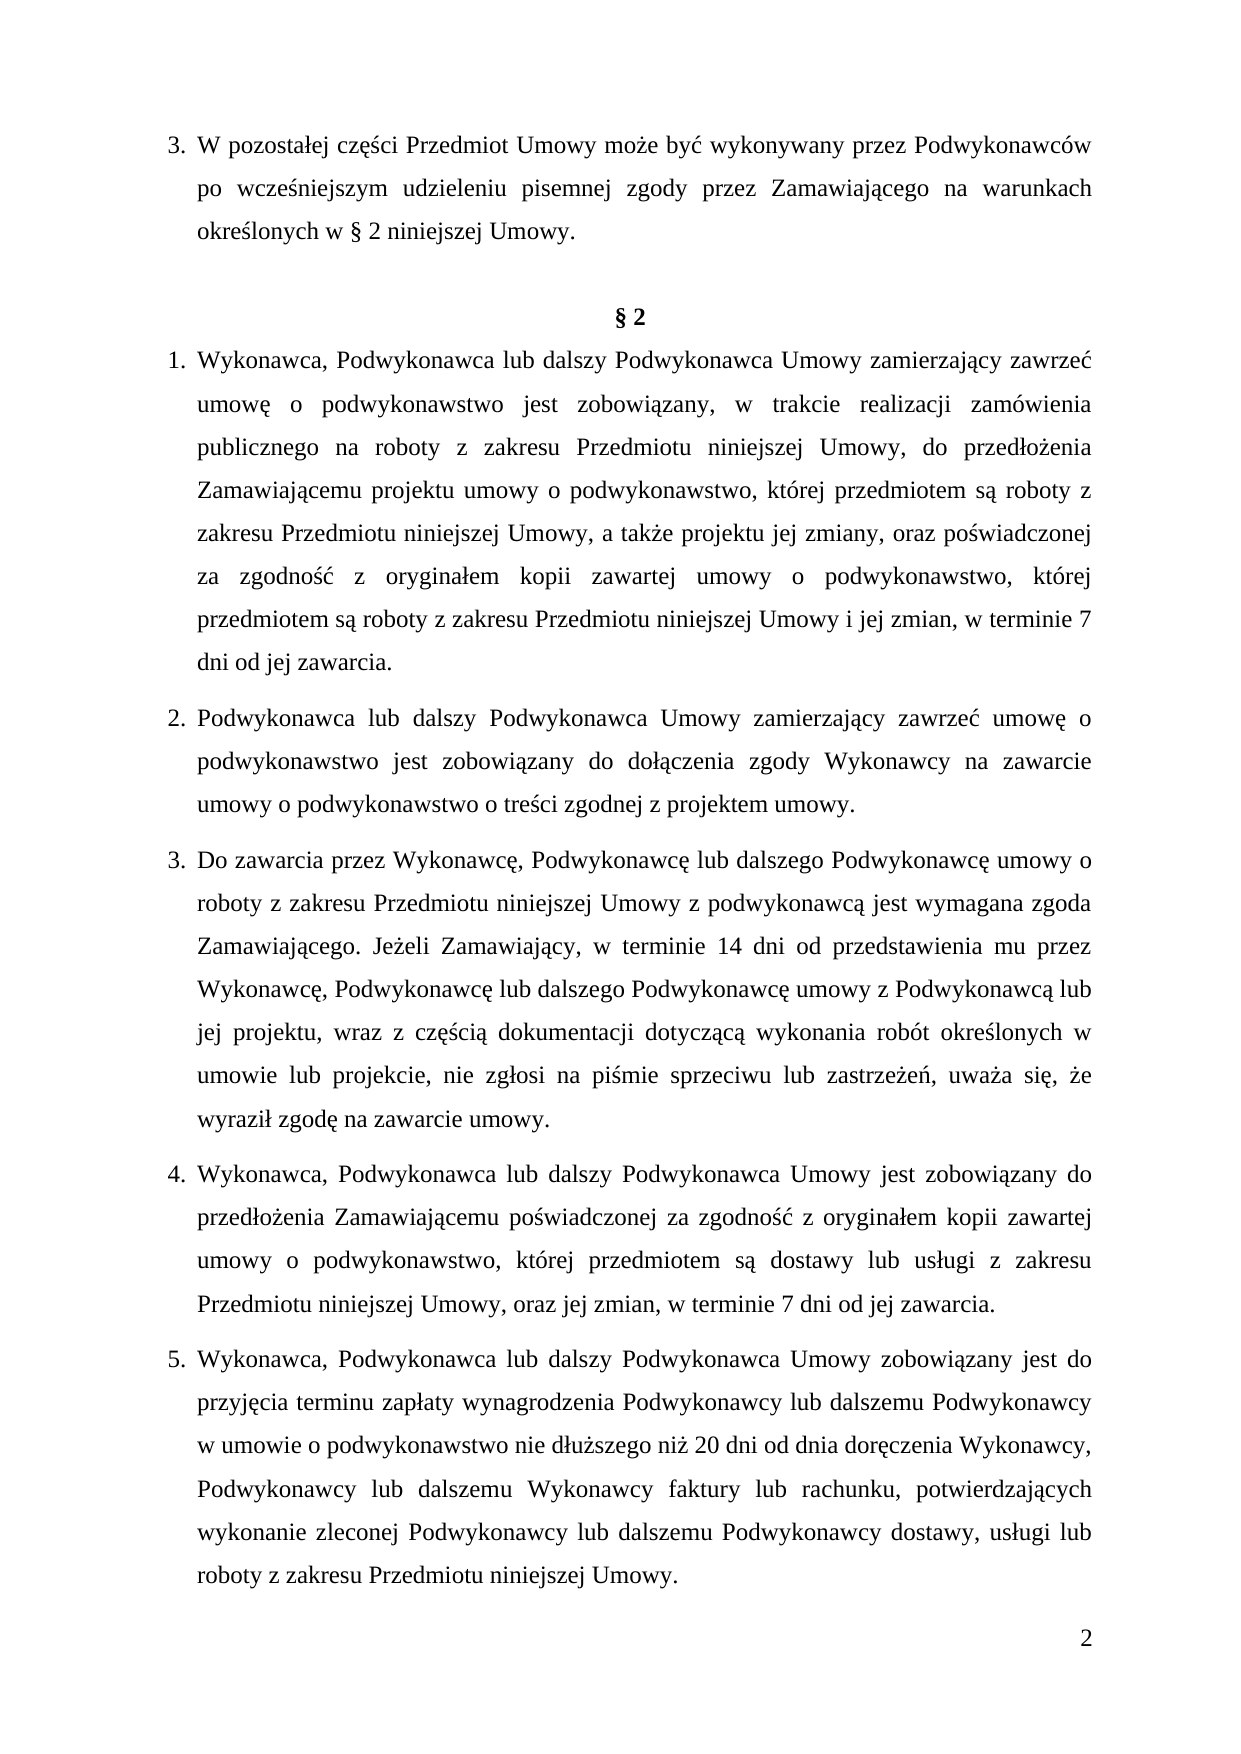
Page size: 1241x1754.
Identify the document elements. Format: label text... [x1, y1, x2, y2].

text § 2 [167, 302, 1092, 331]
list Wykonawca, Podwykonawca lub dalszy Podwykonawca Umowy jest zobowiązany do przedłożenia Zamawiającemu poświadczonej za zgodność z oryginałem kopii zawartej umowy o podwykonawstwo, której przedmiotem są dostawy lub usługi z zakresu Przedmiotu niniejszej Umowy, oraz jej zmian, w terminie 7 dni od jej zawarcia. [167, 1159, 1092, 1317]
list Podwykonawca lub dalszy Podwykonawca Umowy zamierzający zawrzeć umowę o podwykonawstwo jest zobowiązany do dołączenia zgody Wykonawcy na zawarcie umowy o podwykonawstwo o treści zgodnej z projektem umowy. [167, 703, 1092, 818]
list Wykonawca, Podwykonawca lub dalszy Podwykonawca Umowy zobowiązany jest do przyjęcia terminu zapłaty wynagrodzenia Podwykonawcy lub dalszemu Podwykonawcy w umowie o podwykonawstwo nie dłuższego niż 20 dni od dnia doręczenia Wykonawcy, Podwykonawcy lub dalszemu Wykonawcy faktury lub rachunku, potwierdzających wykonanie zleconej Podwykonawcy lub dalszemu Podwykonawcy dostawy, usługi lub roboty z zakresu Przedmiotu niniejszej Umowy. [167, 1344, 1092, 1589]
list W pozostałej części Przedmiot Umowy może być wykonywany przez Podwykonawców po wcześniejszym udzieleniu pisemnej zgody przez Zamawiającego na warunkach określonych w § 2 niniejszej Umowy. [167, 130, 1092, 245]
list Do zawarcia przez Wykonawcę, Podwykonawcę lub dalszego Podwykonawcę umowy o roboty z zakresu Przedmiotu niniejszej Umowy z podwykonawcą jest wymagana zgoda Zamawiającego. Jeżeli Zamawiający, w terminie 14 dni od przedstawienia mu przez Wykonawcę, Podwykonawcę lub dalszego Podwykonawcę umowy z Podwykonawcą lub jej projektu, wraz z częścią dokumentacji dotyczącą wykonania robót określonych w umowie lub projekcie, nie zgłosi na piśmie sprzeciwu lub zastrzeżeń, uważa się, że wyraził zgodę na zawarcie umowy. [167, 845, 1092, 1132]
list Wykonawca, Podwykonawca lub dalszy Podwykonawca Umowy zamierzający zawrzeć umowę o podwykonawstwo jest zobowiązany, w trakcie realizacji zamówienia publicznego na roboty z zakresu Przedmiotu niniejszej Umowy, do przedłożenia Zamawiającemu projektu umowy o podwykonawstwo, której przedmiotem są roboty z zakresu Przedmiotu niniejszej Umowy, a także projektu jej zmiany, oraz poświadczonej za zgodność z oryginałem kopii zawartej umowy o podwykonawstwo, której przedmiotem są roboty z zakresu Przedmiotu niniejszej Umowy i jej zmian, w terminie 7 dni od jej zawarcia. [167, 346, 1092, 676]
